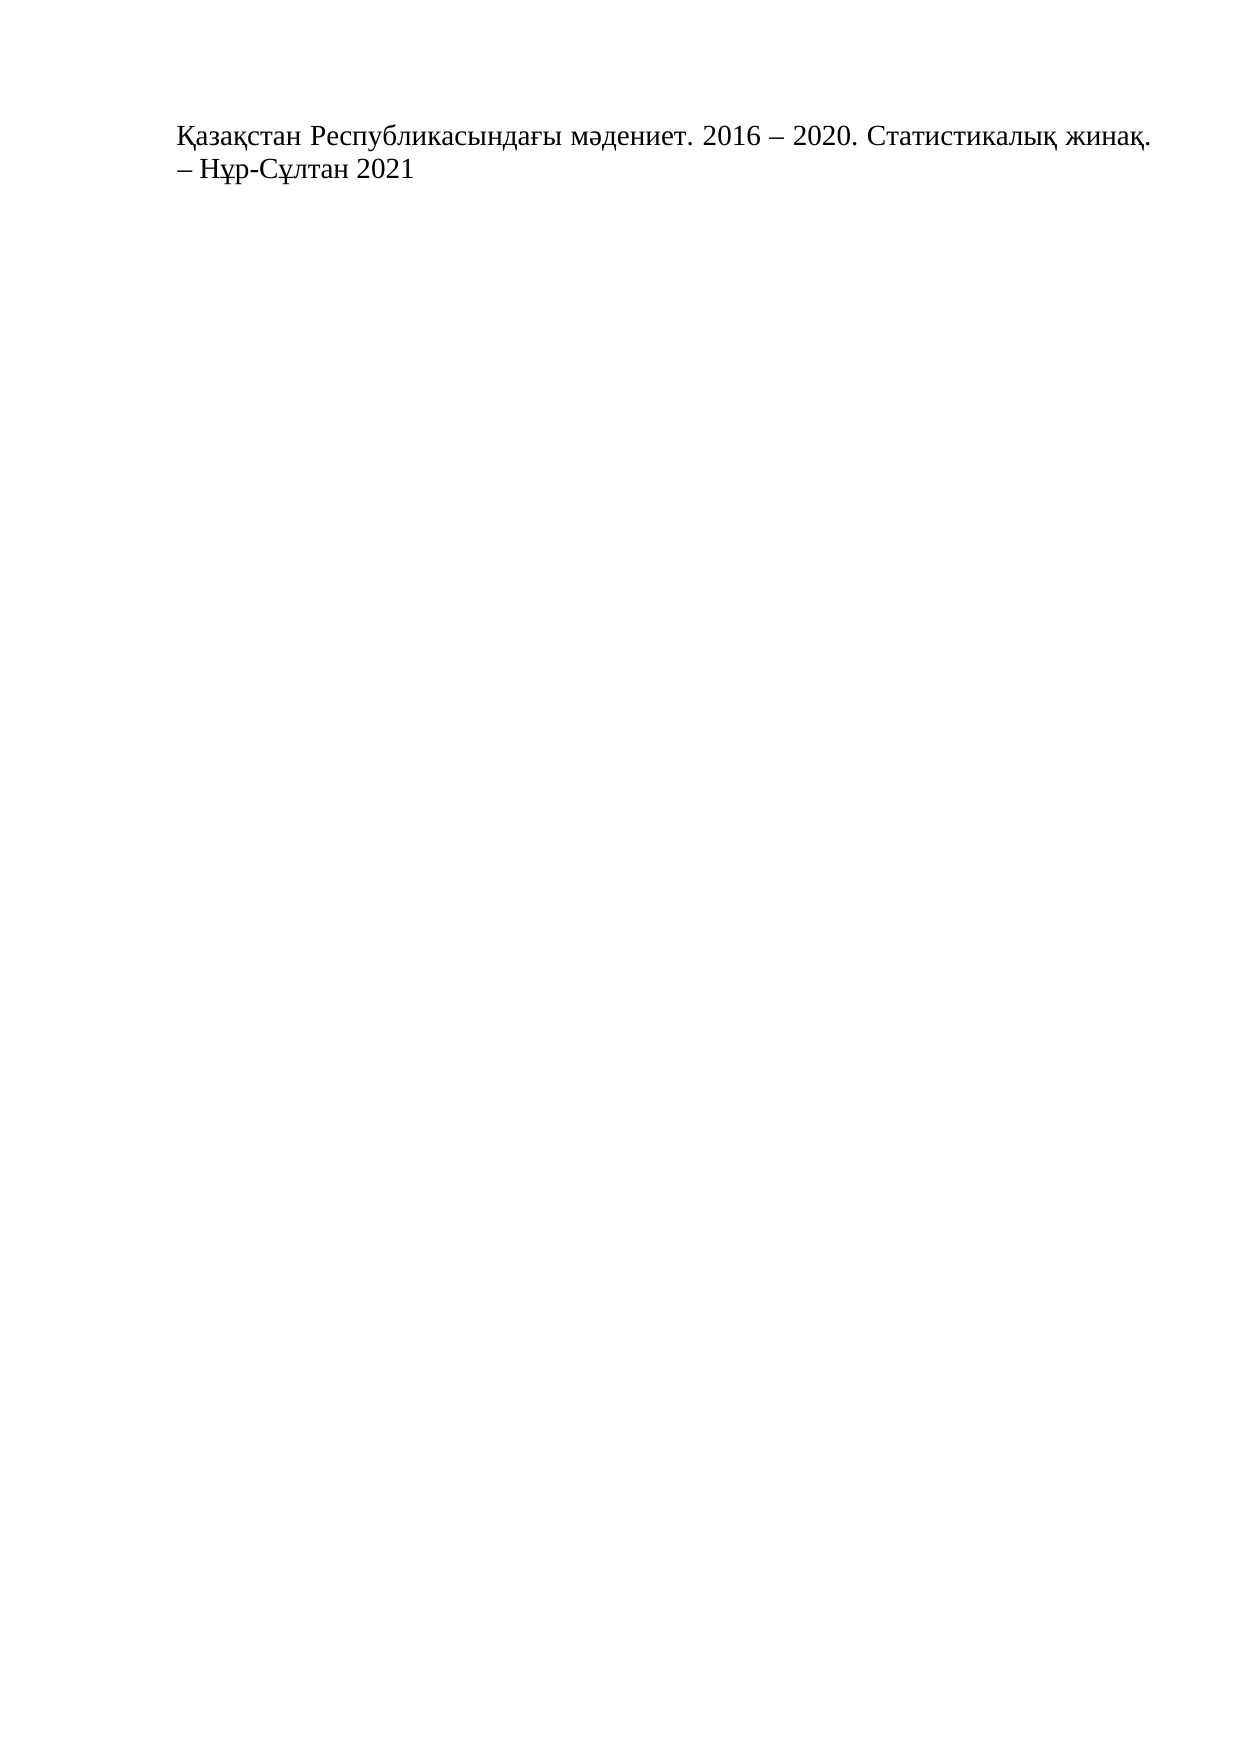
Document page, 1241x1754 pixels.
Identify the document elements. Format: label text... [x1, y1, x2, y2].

text Қазақстан Республикасындағы мәдениет. 2016 – 2020. Статистикалық жинақ. – Нұр-Сұлтан 2021 [176, 118, 1152, 185]
